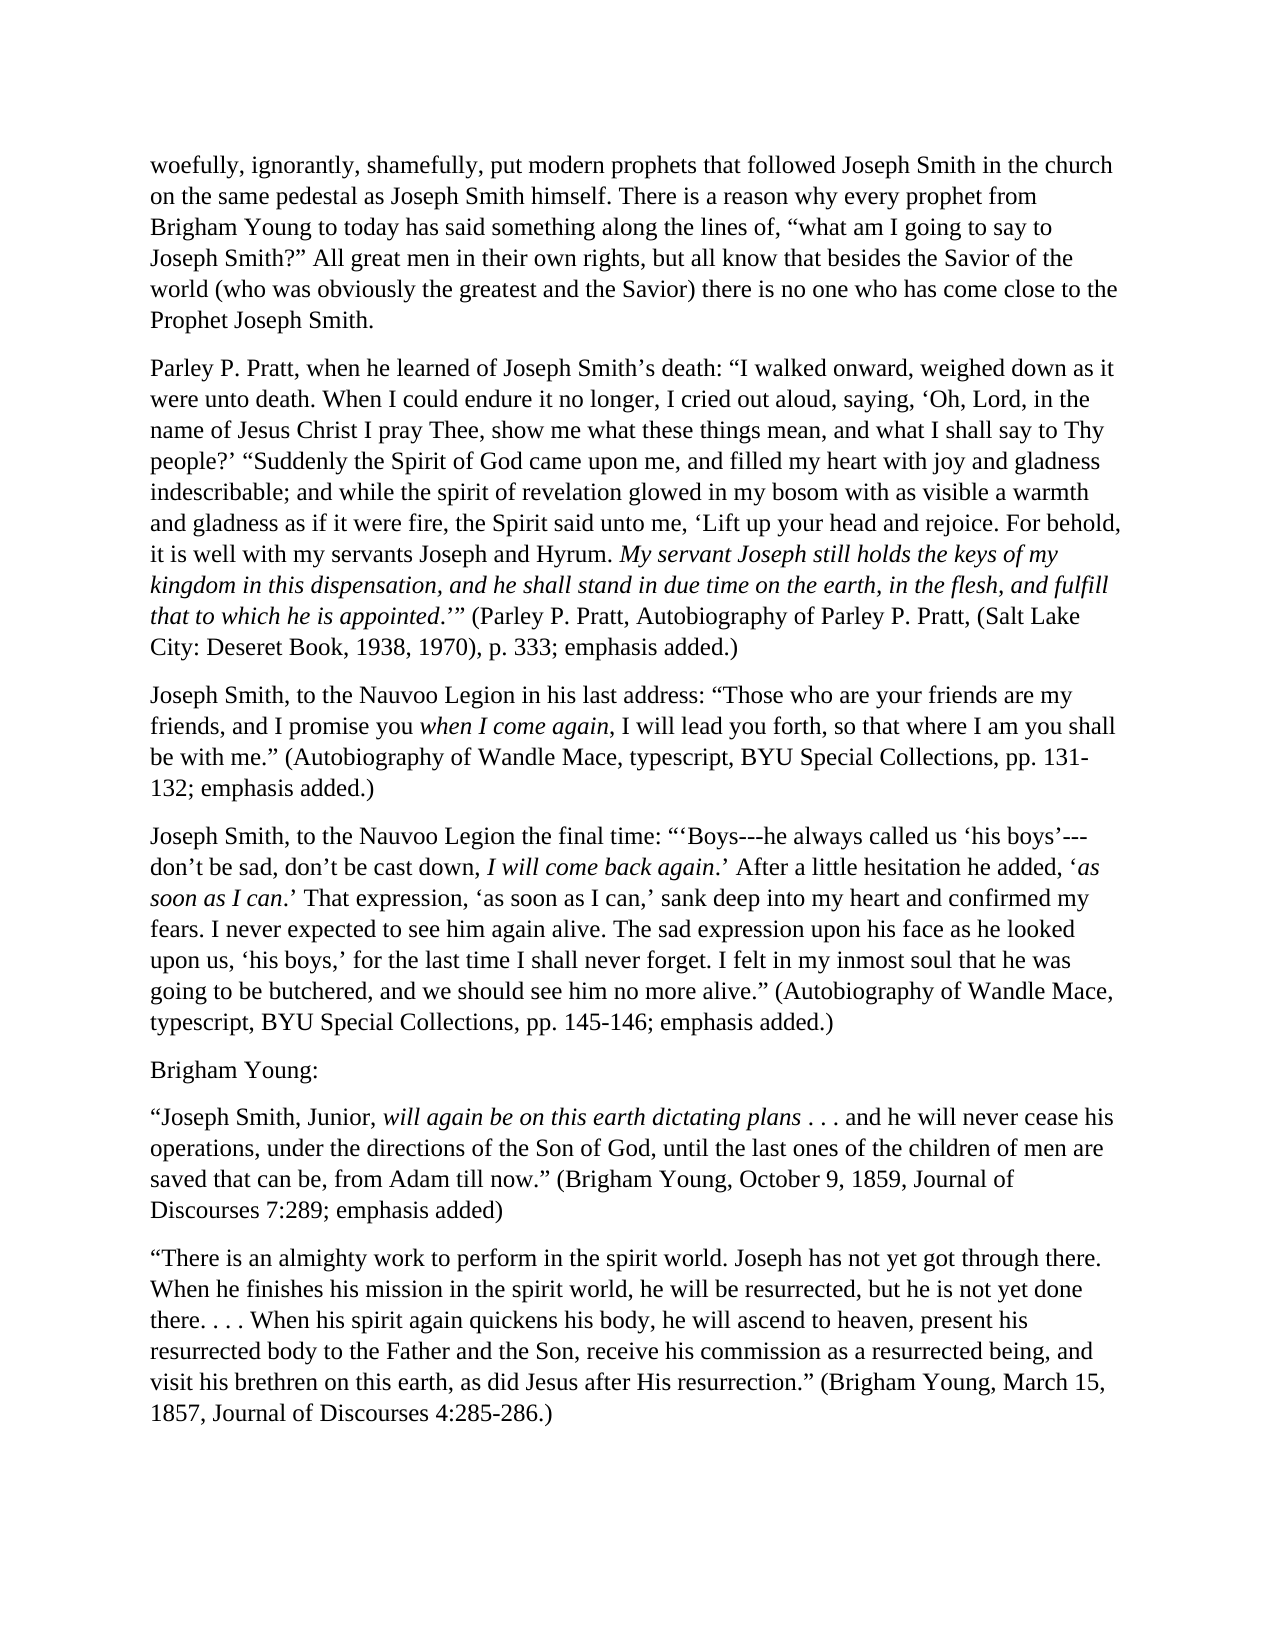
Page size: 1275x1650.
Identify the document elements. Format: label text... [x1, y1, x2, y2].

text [150, 150, 1125, 334]
text “Joseph Smith, Junior, will again be on this earth dictating plans . . . and he will never cease his operations, under the directions of the Son of God, until the last ones of the children of men are saved that can be, from Adam till now.” (Brigham Young, October 9, 1859, Journal of Discourses 7:289; emphasis added) [150, 1102, 1125, 1224]
text Brigham Young: [150, 1055, 1125, 1083]
text Joseph Smith, to the Nauvoo Legion in his last address: “Those who are your friends are my friends, and I promise you when I come again, I will lead you forth, so that where I am you shall be with me.” (Autobiography of Wandle Mace, typescript, BYU Special Collections, pp. 131-132; emphasis added.) [150, 680, 1125, 802]
text “There is an almighty work to perform in the spirit world. Joseph has not yet got through there. When he finishes his mission in the spirit world, he will be resurrected, but he is not yet done there. . . . When his spirit again quickens his body, he will ascend to heaven, present his resurrected body to the Father and the Son, receive his commission as a resurrected being, and visit his brethren on this earth, as did Jesus after His resurrection.” (Brigham Young, March 15, 1857, Journal of Discourses 4:285-286.) [150, 1243, 1125, 1427]
text Parley P. Pratt, when he learned of Joseph Smith’s death: “I walked onward, weighed down as it were unto death. When I could endure it no longer, I cried out aloud, saying, ‘Oh, Lord, in the name of Jesus Christ I pray Thee, show me what these things mean, and what I shall say to Thy people?’ “Suddenly the Spirit of God came upon me, and filled my heart with joy and gladness indescribable; and while the spirit of revelation glowed in my bosom with as visible a warmth and gladness as if it were fire, the Spirit said unto me, ‘Lift up your head and rejoice. For behold, it is well with my servants Joseph and Hyrum. My servant Joseph still holds the keys of my kingdom in this dispensation, and he shall stand in due time on the earth, in the flesh, and fulfill that to which he is appointed.’” (Parley P. Pratt, Autobiography of Parley P. Pratt, (Salt Lake City: Deseret Book, 1938, 1970), p. 333; emphasis added.) [150, 353, 1125, 661]
text Joseph Smith, to the Nauvoo Legion the final time: “‘Boys---he always called us ‘his boys’---don’t be sad, don’t be cast down, I will come back again.’ After a little hesitation he added, ‘as soon as I can.’ That expression, ‘as soon as I can,’ sank deep into my heart and confirmed my fears. I never expected to see him again alive. The sad expression upon his face as he looked upon us, ‘his boys,’ for the last time I shall never forget. I felt in my inmost soul that he was going to be butchered, and we should see him no more alive.” (Autobiography of Wandle Mace, typescript, BYU Special Collections, pp. 145-146; emphasis added.) [150, 821, 1125, 1036]
